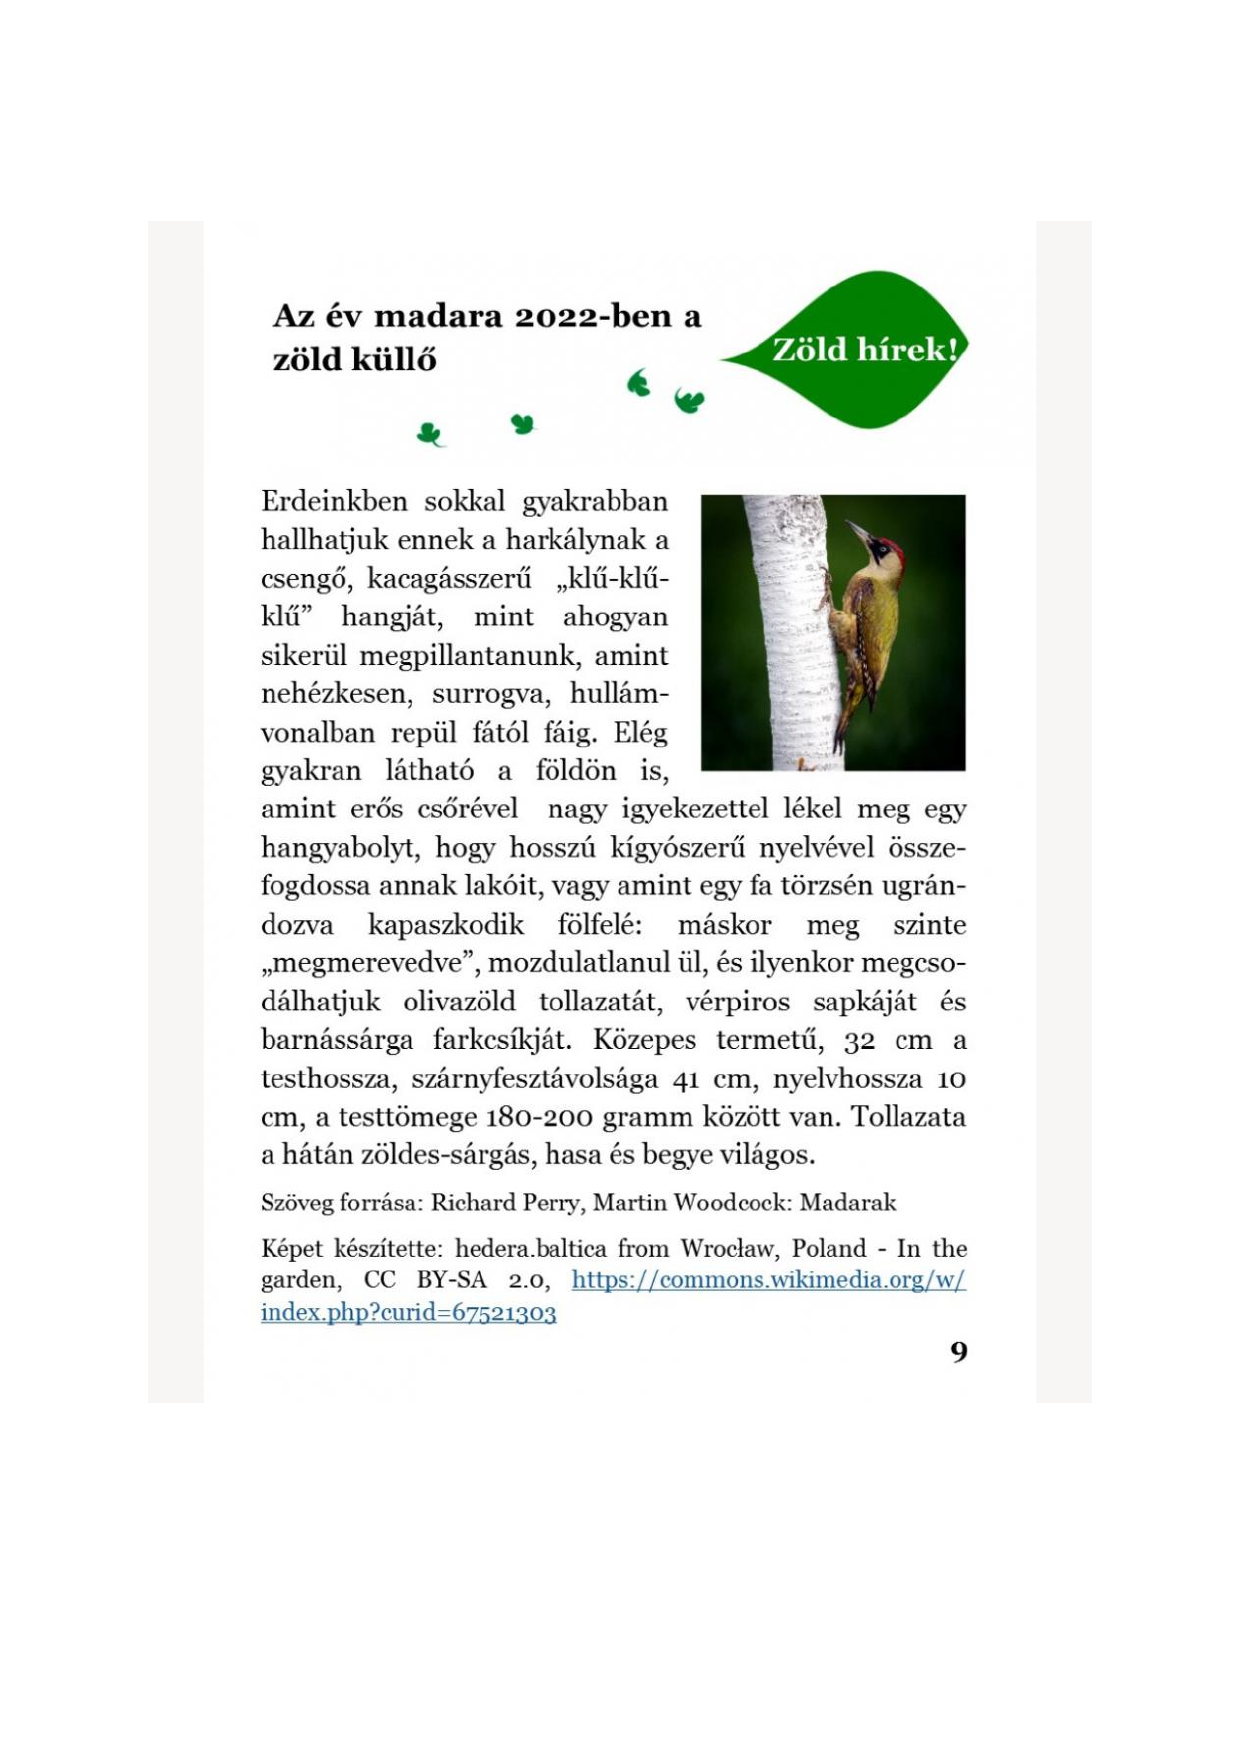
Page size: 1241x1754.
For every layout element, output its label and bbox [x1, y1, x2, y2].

picture [203, 221, 1037, 1403]
